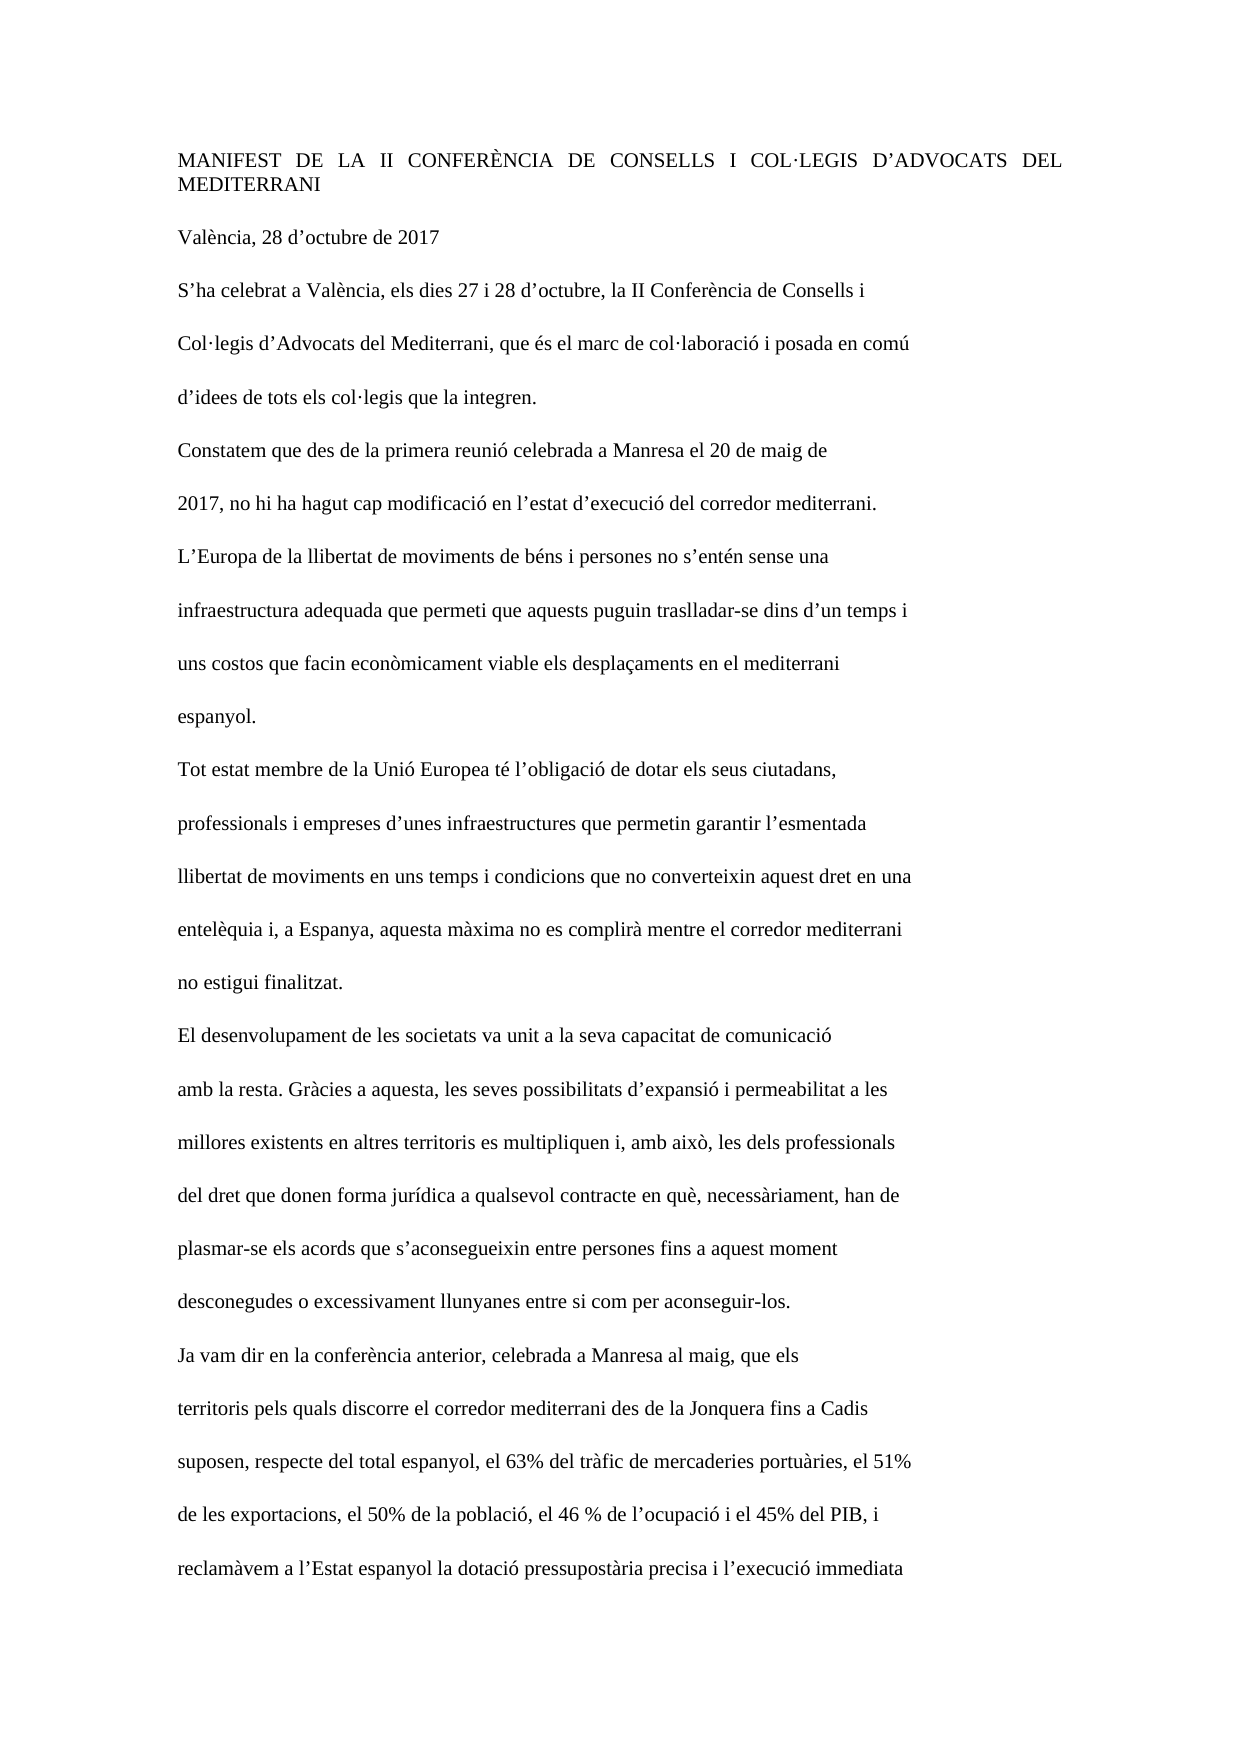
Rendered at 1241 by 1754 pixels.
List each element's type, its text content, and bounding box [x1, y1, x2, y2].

text desconegudes o excessivament llunyanes entre si com per aconseguir-los. [177, 1289, 1063, 1313]
text d’idees de tots els col·legis que la integren. [177, 384, 1063, 409]
text del dret que donen forma jurídica a qualsevol contracte en què, necessàriament, han de [177, 1183, 1063, 1207]
text València, 28 d’octubre de 2017 [177, 225, 1063, 249]
text uns costos que facin econòmicament viable els desplaçaments en el mediterrani [177, 651, 1063, 675]
text Col·legis d’Advocats del Mediterrani, que és el marc de col·laboració i posada en comú [177, 331, 1063, 355]
text entelèquia i, a Espanya, aquesta màxima no es complirà mentre el corredor mediterrani [177, 917, 1063, 941]
text professionals i empreses d’unes infraestructures que permetin garantir l’esmentada [177, 810, 1063, 834]
text El desenvolupament de les societats va unit a la seva capacitat de comunicació [177, 1023, 1063, 1047]
text 2017, no hi ha hagut cap modificació en l’estat d’execució del corredor mediterrani. [177, 491, 1063, 515]
text reclamàvem a l’Estat espanyol la dotació pressupostària precisa i l’execució immediata [177, 1556, 1063, 1580]
text millores existents en altres territoris es multipliquen i, amb això, les dels professionals [177, 1130, 1063, 1154]
text amb la resta. Gràcies a aquesta, les seves possibilitats d’expansió i permeabilitat a les [177, 1077, 1063, 1101]
text territoris pels quals discorre el corredor mediterrani des de la Jonquera fins a Cadis [177, 1396, 1063, 1420]
text Constatem que des de la primera reunió celebrada a Manresa el 20 de maig de [177, 438, 1063, 462]
text llibertat de moviments en uns temps i condicions que no converteixin aquest dret en una [177, 864, 1063, 888]
text Ja vam dir en la conferència anterior, celebrada a Manresa al maig, que els [177, 1343, 1063, 1367]
text infraestructura adequada que permeti que aquests puguin traslladar-se dins d’un temps i [177, 597, 1063, 622]
text de les exportacions, el 50% de la població, el 46 % de l’ocupació i el 45% del PIB, i [177, 1502, 1063, 1526]
text suposen, respecte del total espanyol, el 63% del tràfic de mercaderies portuàries, el 51% [177, 1449, 1063, 1473]
text S’ha celebrat a València, els dies 27 i 28 d’octubre, la II Conferència de Consells i [177, 278, 1063, 302]
text no estigui finalitzat. [177, 970, 1063, 994]
text espanyol. [177, 704, 1063, 728]
text Tot estat membre de la Unió Europea té l’obligació de dotar els seus ciutadans, [177, 757, 1063, 781]
text MANIFEST DE LA II CONFERÈNCIA DE CONSELLS I COL·LEGIS D’ADVOCATS DEL MEDITERRANI [177, 148, 1063, 196]
text L’Europa de la llibertat de moviments de béns i persones no s’entén sense una [177, 544, 1063, 568]
text plasmar-se els acords que s’aconsegueixin entre persones fins a aquest moment [177, 1236, 1063, 1260]
